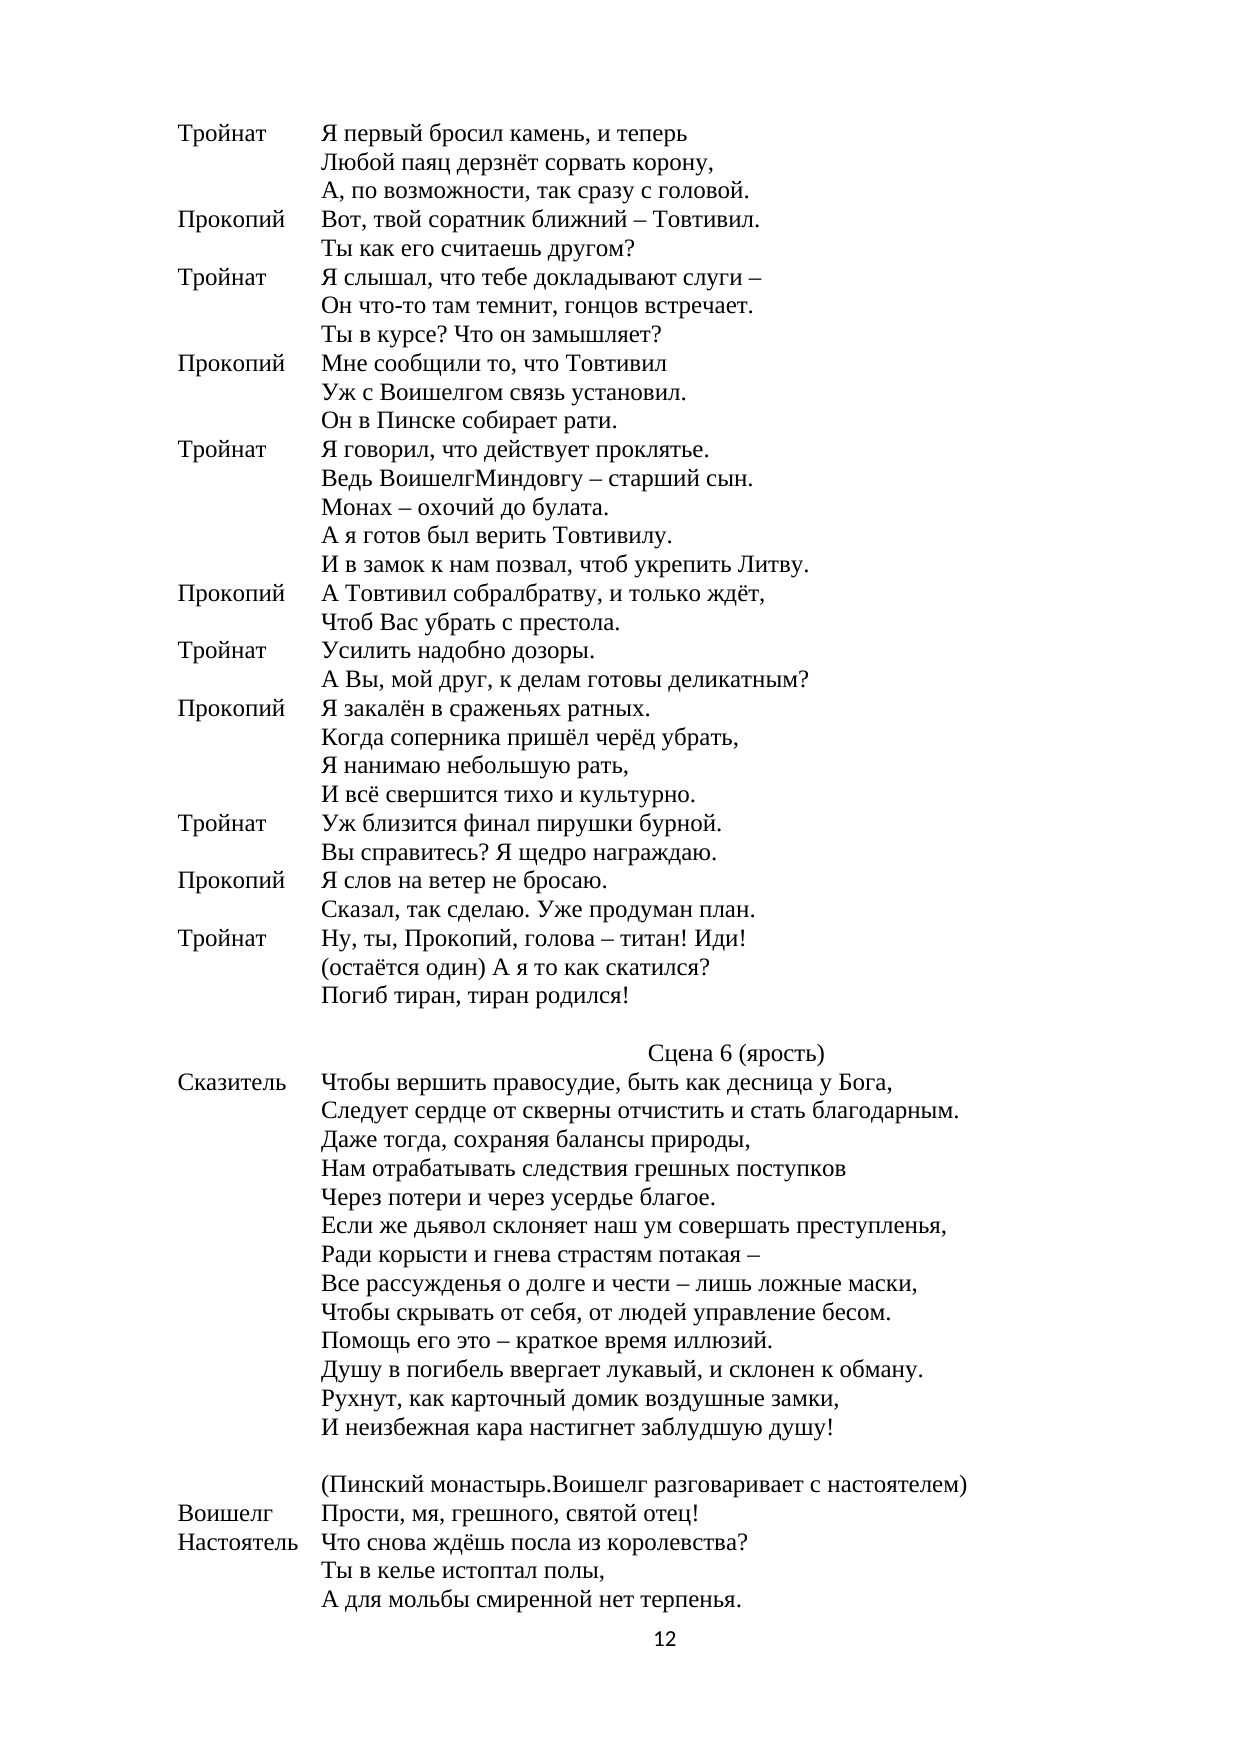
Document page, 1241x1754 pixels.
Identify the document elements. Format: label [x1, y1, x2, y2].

table_header [166, 118, 309, 1613]
table_header [310, 118, 1163, 1613]
